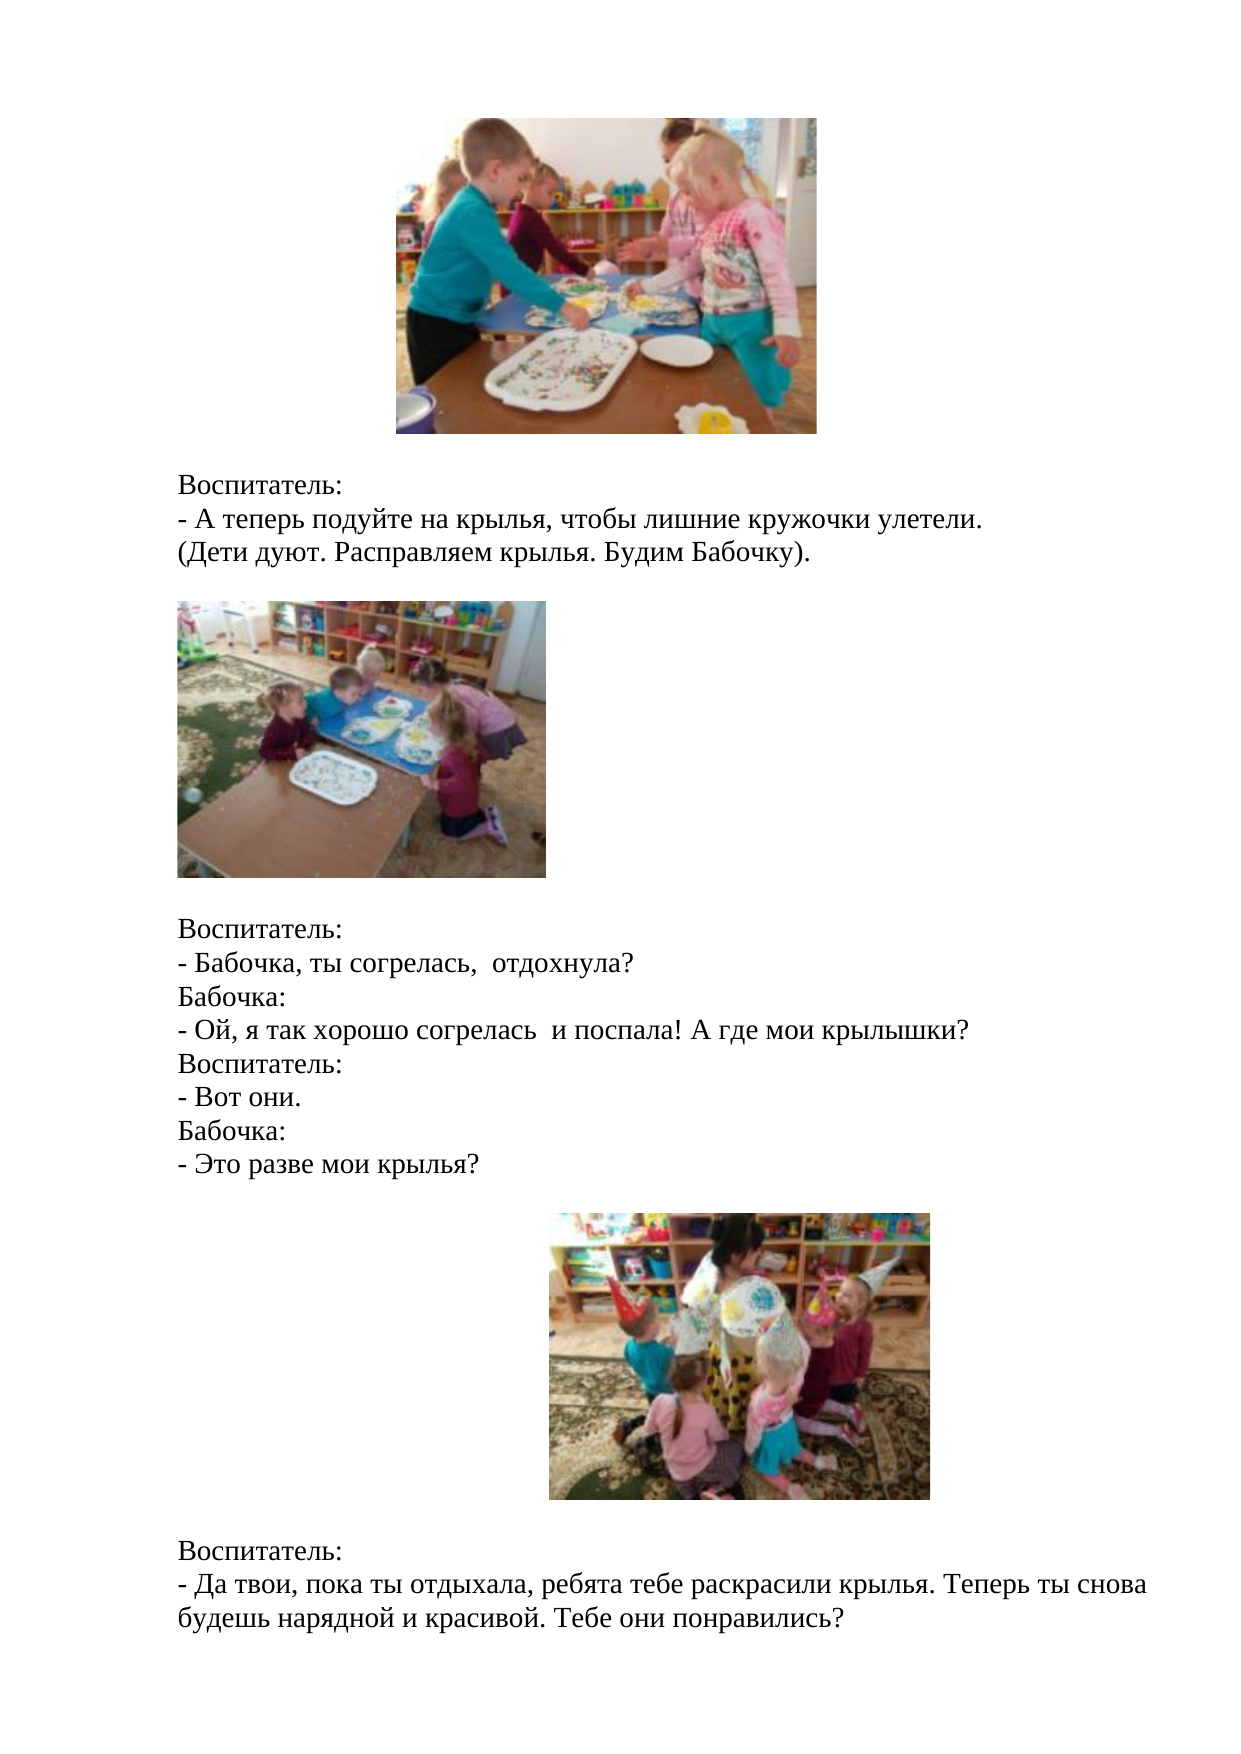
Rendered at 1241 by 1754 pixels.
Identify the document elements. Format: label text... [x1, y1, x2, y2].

picture [396, 118, 817, 434]
text Бабочка: [177, 1113, 1152, 1146]
picture [549, 1213, 931, 1500]
text Воспитатель: [177, 912, 1152, 945]
text - Бабочка, ты согрелась, отдохнула? [177, 945, 1152, 979]
text - Это разве мои крылья? [177, 1146, 1152, 1180]
text Бабочка: [177, 979, 1152, 1012]
text - Да твои, пока ты отдыхала, ребята тебе раскрасили крылья. Теперь ты снова будешь нарядной и красивой. Тебе они понравились? [177, 1566, 1152, 1633]
text - Вот они. [177, 1079, 1152, 1113]
text Воспитатель: [177, 467, 1152, 501]
text (Дети дуют. Расправляем крылья. Будим Бабочку). [177, 534, 1152, 568]
picture [177, 601, 546, 878]
text Воспитатель: [177, 1533, 1152, 1566]
text Воспитатель: [177, 1046, 1152, 1079]
text - Ой, я так хорошо согрелась и поспала! А где мои крылышки? [177, 1012, 1152, 1046]
text - А теперь подуйте на крылья, чтобы лишние кружочки улетели. [177, 501, 1152, 534]
